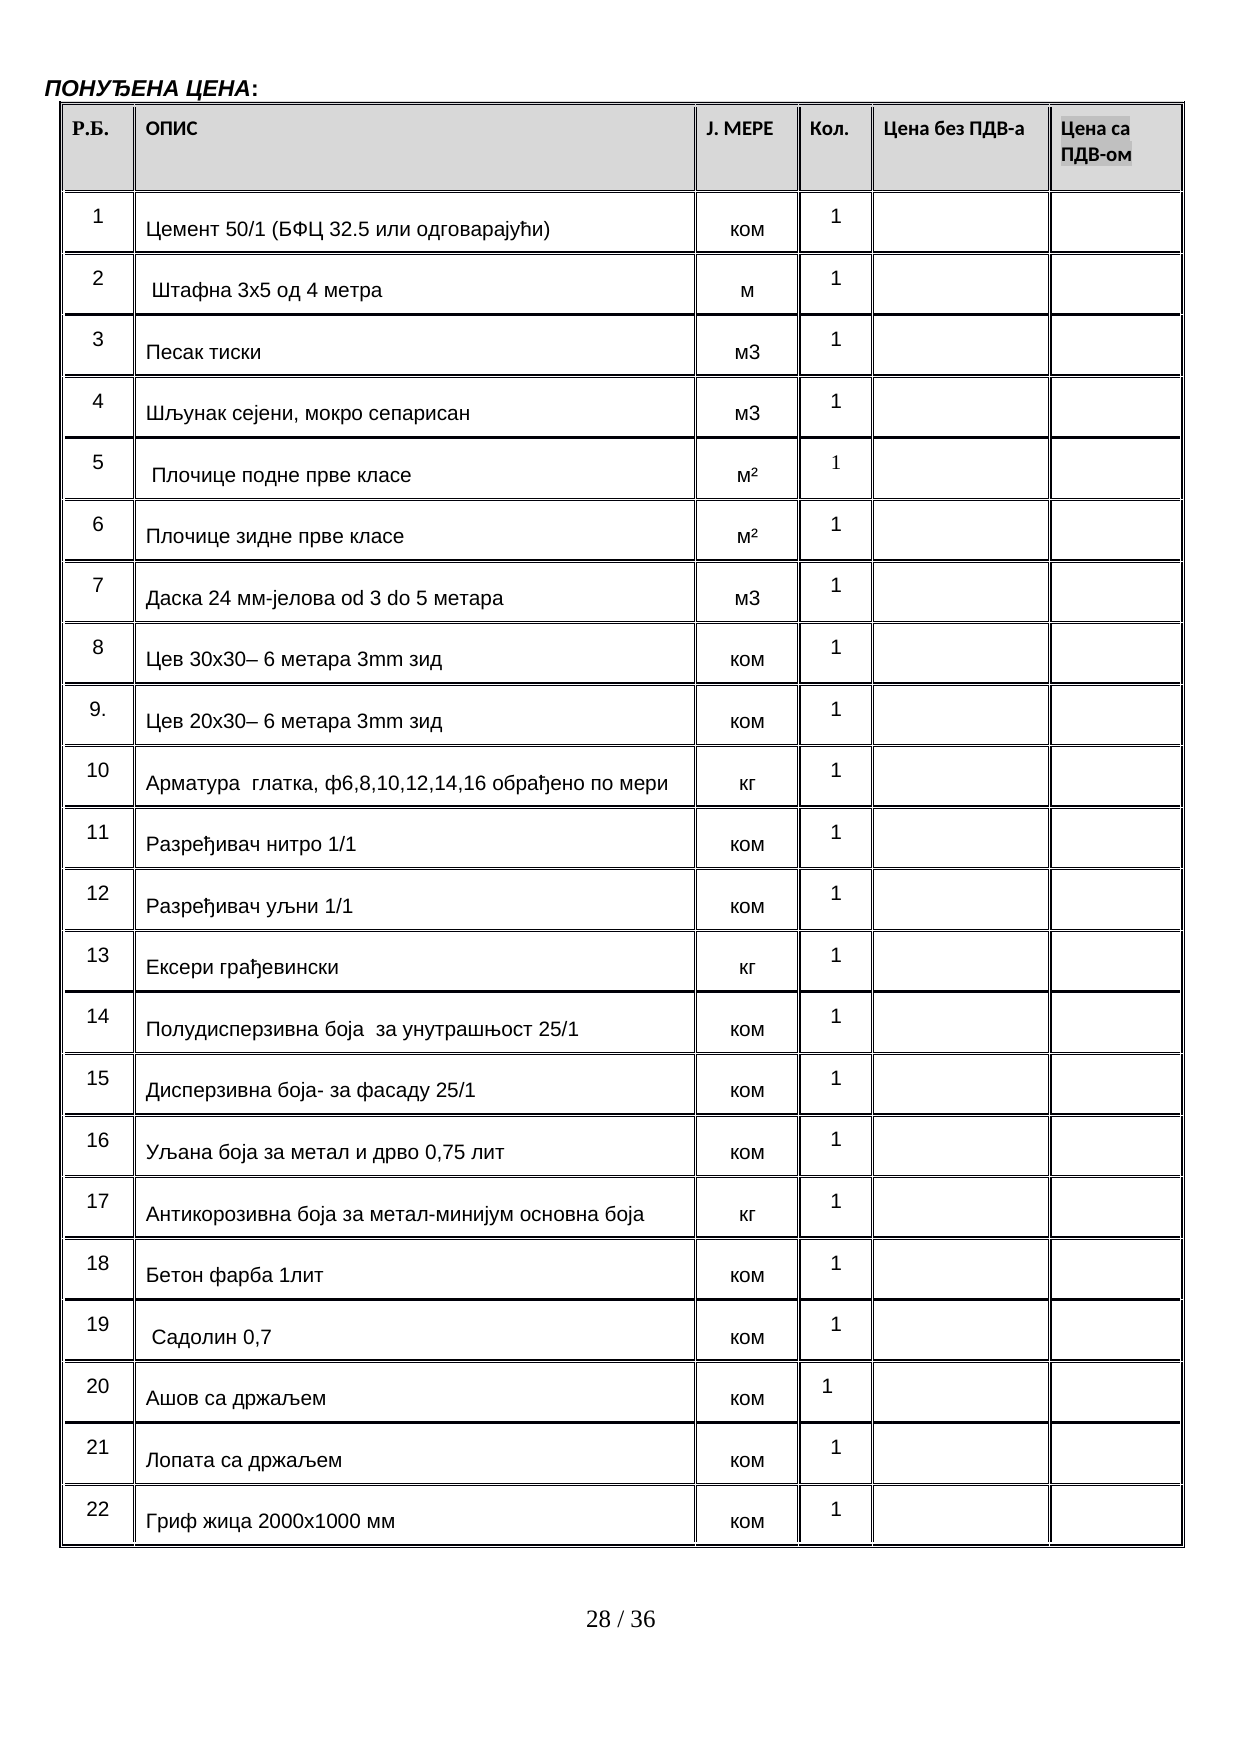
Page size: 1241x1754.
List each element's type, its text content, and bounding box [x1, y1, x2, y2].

table_cell м² [697, 439, 797, 497]
table_cell Штафна 3х5 од 4 метра [136, 255, 694, 313]
table_cell Плочице подне прве класе [136, 439, 694, 497]
table_cell 1 [799, 1486, 873, 1544]
table_cell 1 [801, 624, 871, 682]
table_cell 1 [801, 993, 871, 1052]
table_cell [1052, 1236, 1182, 1298]
table_cell Антикорозивна боја за метал-минијум основна боја [136, 1178, 694, 1236]
table_cell [874, 1240, 1048, 1298]
table_cell ком [697, 624, 797, 682]
table_cell [874, 1363, 1048, 1421]
table_cell 9. [63, 682, 133, 744]
table_cell [874, 255, 1048, 313]
table_cell [1052, 1113, 1182, 1175]
table_cell 19 [61, 1298, 133, 1359]
table_cell Цев 20х30– 6 метара 3mm зид [136, 686, 694, 744]
table_cell [1050, 621, 1183, 682]
table_cell 18 [63, 1236, 133, 1298]
table_cell 1 [801, 316, 871, 374]
table_cell 1 [801, 193, 871, 251]
table_cell 14 [63, 990, 133, 1052]
table_cell [874, 993, 1048, 1052]
table_cell Арматура глатка, ф6,8,10,12,14,16 обрађено по мери [136, 747, 694, 805]
table_cell 1 [801, 932, 871, 990]
table_cell ком [697, 1424, 797, 1482]
table_cell Ашов са држаљем [136, 1363, 694, 1421]
table_cell [1052, 1421, 1181, 1482]
table_cell 1 [801, 1055, 871, 1113]
table_cell 17 [61, 1175, 135, 1236]
table_cell Цев 30х30– 6 метара 3mm зид [136, 624, 694, 682]
table_cell [1050, 1175, 1183, 1236]
table_cell 21 [63, 1421, 133, 1482]
table_cell [873, 1483, 1050, 1544]
table_cell [874, 316, 1048, 374]
table_cell ком [697, 1055, 797, 1113]
table_cell [1052, 374, 1182, 436]
table_cell [1052, 559, 1182, 621]
table_cell Садолин 0,7 [136, 1301, 694, 1359]
table_cell 1 [801, 809, 871, 867]
table_cell Песак тиски [136, 316, 694, 374]
table_cell м [697, 255, 797, 313]
table_cell [1050, 744, 1183, 805]
text ПОНУЂЕНА ЦЕНА: [44, 75, 1197, 101]
table_cell 1 [801, 870, 871, 928]
table_cell [874, 378, 1048, 436]
table_cell ком [697, 1240, 797, 1298]
table_cell [874, 1055, 1048, 1113]
table_cell [1050, 1483, 1182, 1544]
table_cell 7 [63, 559, 133, 621]
table_cell ком [697, 870, 797, 928]
table_cell [874, 686, 1048, 744]
table_cell 15 [61, 1052, 135, 1113]
table_cell [1052, 313, 1183, 374]
table_cell 1 [801, 1301, 871, 1359]
table_cell Дисперзивна боја- за фасаду 25/1 [136, 1055, 694, 1113]
table_cell [1052, 498, 1182, 559]
table_cell 3 [61, 313, 133, 374]
table_cell 22 [63, 1483, 135, 1544]
table_cell 2 [63, 251, 133, 313]
table_cell Ексери грађевински [136, 932, 694, 990]
table_cell Полудисперзивна боја за унутрашњост 25/1 [136, 993, 694, 1052]
table_header Р.Б. [63, 105, 135, 190]
table_cell [1052, 251, 1182, 313]
table_cell 8 [61, 621, 135, 682]
table_cell [874, 439, 1048, 497]
table_cell [1052, 990, 1181, 1052]
table_cell 1 [801, 255, 871, 313]
table_cell кг [697, 747, 797, 805]
table_cell [874, 1178, 1048, 1236]
table_cell 1 [801, 501, 871, 559]
table_cell 6 [63, 498, 133, 559]
table_header Ј. МЕРЕ [696, 103, 799, 190]
table_cell 1 [801, 1363, 871, 1421]
table_cell Даска 24 мм-јелова od 3 do 5 метара [136, 563, 694, 621]
table_cell Цемент 50/1 (БФЦ 32.5 или одговарајући) [136, 193, 694, 251]
table_cell Уљана боја за метал и дрво 0,75 лит [136, 1117, 694, 1175]
table_cell Шљунак сејени, мокро сепарисан [136, 378, 694, 436]
table_cell [1052, 1359, 1182, 1421]
table_cell 20 [63, 1359, 133, 1421]
table_cell 5 [63, 436, 133, 497]
table_cell [874, 563, 1048, 621]
table_cell 1 [801, 1117, 871, 1175]
table_cell ком [697, 193, 797, 251]
table_cell 1 [801, 1178, 871, 1236]
table_header Цена без ПДВ-а [873, 103, 1050, 190]
table_cell [1052, 929, 1182, 990]
table_cell ком [697, 1117, 797, 1175]
table_header Кол. [799, 105, 873, 190]
table_cell [874, 932, 1048, 990]
table_cell м² [697, 501, 797, 559]
table_cell [874, 747, 1048, 805]
table_cell Разређивач уљни 1/1 [136, 870, 694, 928]
table_cell [874, 624, 1048, 682]
table_cell 1 [61, 190, 135, 251]
table_cell кг [697, 932, 797, 990]
table_cell м3 [697, 316, 797, 374]
table_cell Гриф жица 2000х1000 мм [135, 1486, 696, 1544]
table_cell ком [697, 686, 797, 744]
table_cell 1 [801, 1424, 871, 1482]
table_cell м3 [697, 563, 797, 621]
table_cell [1052, 1298, 1183, 1359]
table_cell м3 [697, 378, 797, 436]
table_header ОПИС [135, 105, 696, 190]
table_cell 1 [801, 747, 871, 805]
table_cell 16 [63, 1113, 133, 1175]
table_cell [874, 1424, 1048, 1482]
table_cell [874, 1301, 1048, 1359]
table_cell Разређивач нитро 1/1 [136, 809, 694, 867]
table_cell 1 [801, 1240, 871, 1298]
table_cell Бетон фарба 1лит [136, 1240, 694, 1298]
table_cell ком [697, 993, 797, 1052]
table_cell 1 [801, 439, 871, 497]
table_cell кг [697, 1178, 797, 1236]
table_cell 1 [801, 378, 871, 436]
table_cell [1050, 1052, 1183, 1113]
table_cell [874, 809, 1048, 867]
table_cell 12 [61, 867, 135, 928]
table_cell 11 [63, 805, 133, 867]
table_cell [874, 870, 1048, 928]
table_cell [1050, 867, 1183, 928]
table_cell ком [697, 1301, 797, 1359]
table_header Цена са ПДВ-ом [1050, 105, 1181, 190]
table_cell [1050, 190, 1183, 251]
table_cell [874, 1117, 1048, 1175]
table_cell 1 [801, 563, 871, 621]
table_cell Плочице зидне прве класе [136, 501, 694, 559]
table_cell [1052, 805, 1182, 867]
table_cell ком [697, 809, 797, 867]
table_cell 4 [63, 374, 133, 436]
table_cell [1052, 682, 1182, 744]
table_cell 10 [61, 744, 135, 805]
table_cell [874, 193, 1048, 251]
table_cell [1052, 436, 1181, 497]
table_cell 13 [63, 929, 133, 990]
table_cell ком [696, 1483, 799, 1544]
table_cell Лопата са држаљем [136, 1424, 694, 1482]
table_cell ком [697, 1363, 797, 1421]
table_cell 1 [801, 686, 871, 744]
table_cell [874, 501, 1048, 559]
